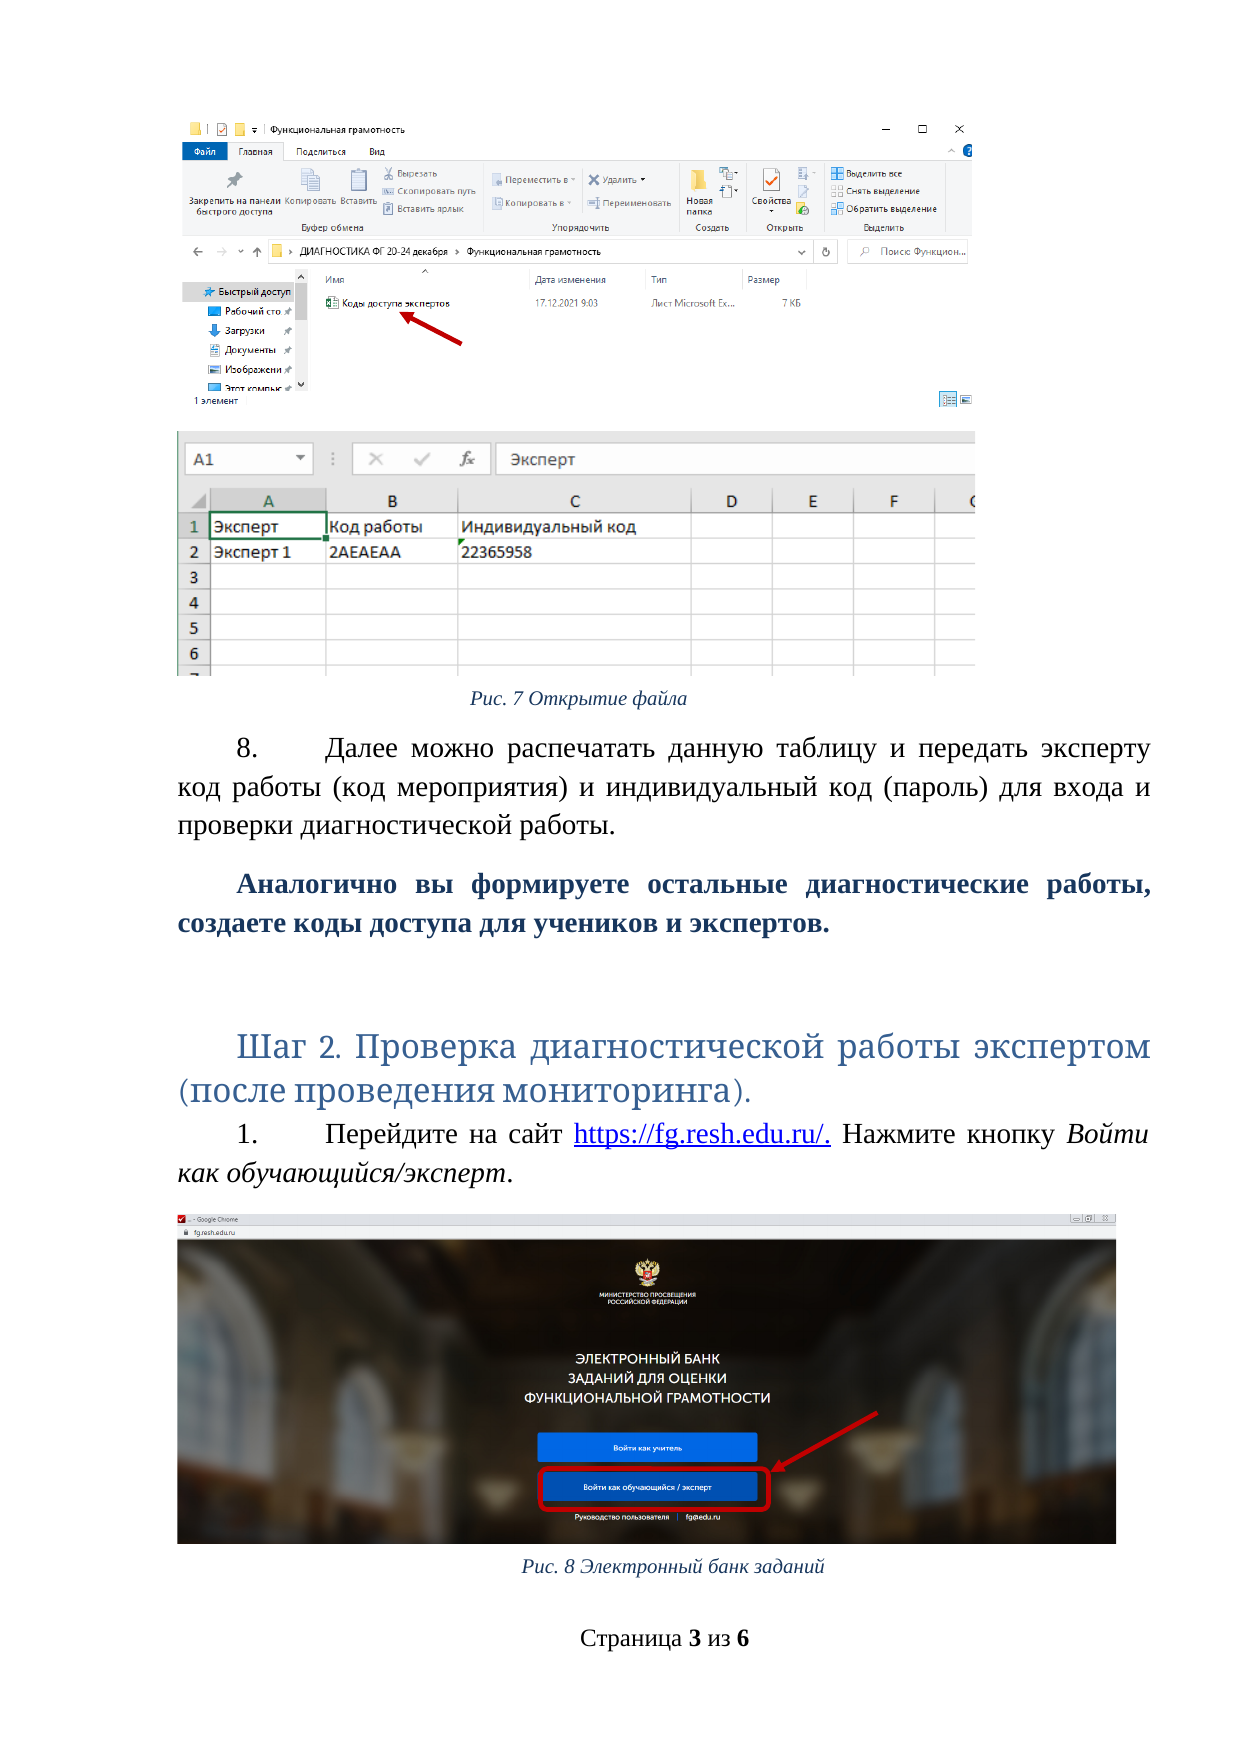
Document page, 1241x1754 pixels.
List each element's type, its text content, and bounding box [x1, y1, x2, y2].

picture [177, 1214, 1117, 1544]
text Аналогично вы формируете остальные диагностические работы, создаете коды доступа для учеников и экспертов. [177, 867, 1152, 939]
list Перейдите на сайт https://fg.resh.edu.ru/. Нажмите кнопку Войти как обучающийся/эксперт. [177, 1116, 1152, 1188]
picture [177, 431, 976, 676]
subtitle Шаг 2. Проверка диагностической работы экспертом (после проведения мониторинга). [177, 1028, 1152, 1111]
list Далее можно распечатать данную таблицу и передать эксперту код работы (код мероприятия) и индивидуальный код (пароль) для входа и проверки диагностической работы. [177, 730, 1152, 841]
picture [182, 118, 972, 407]
